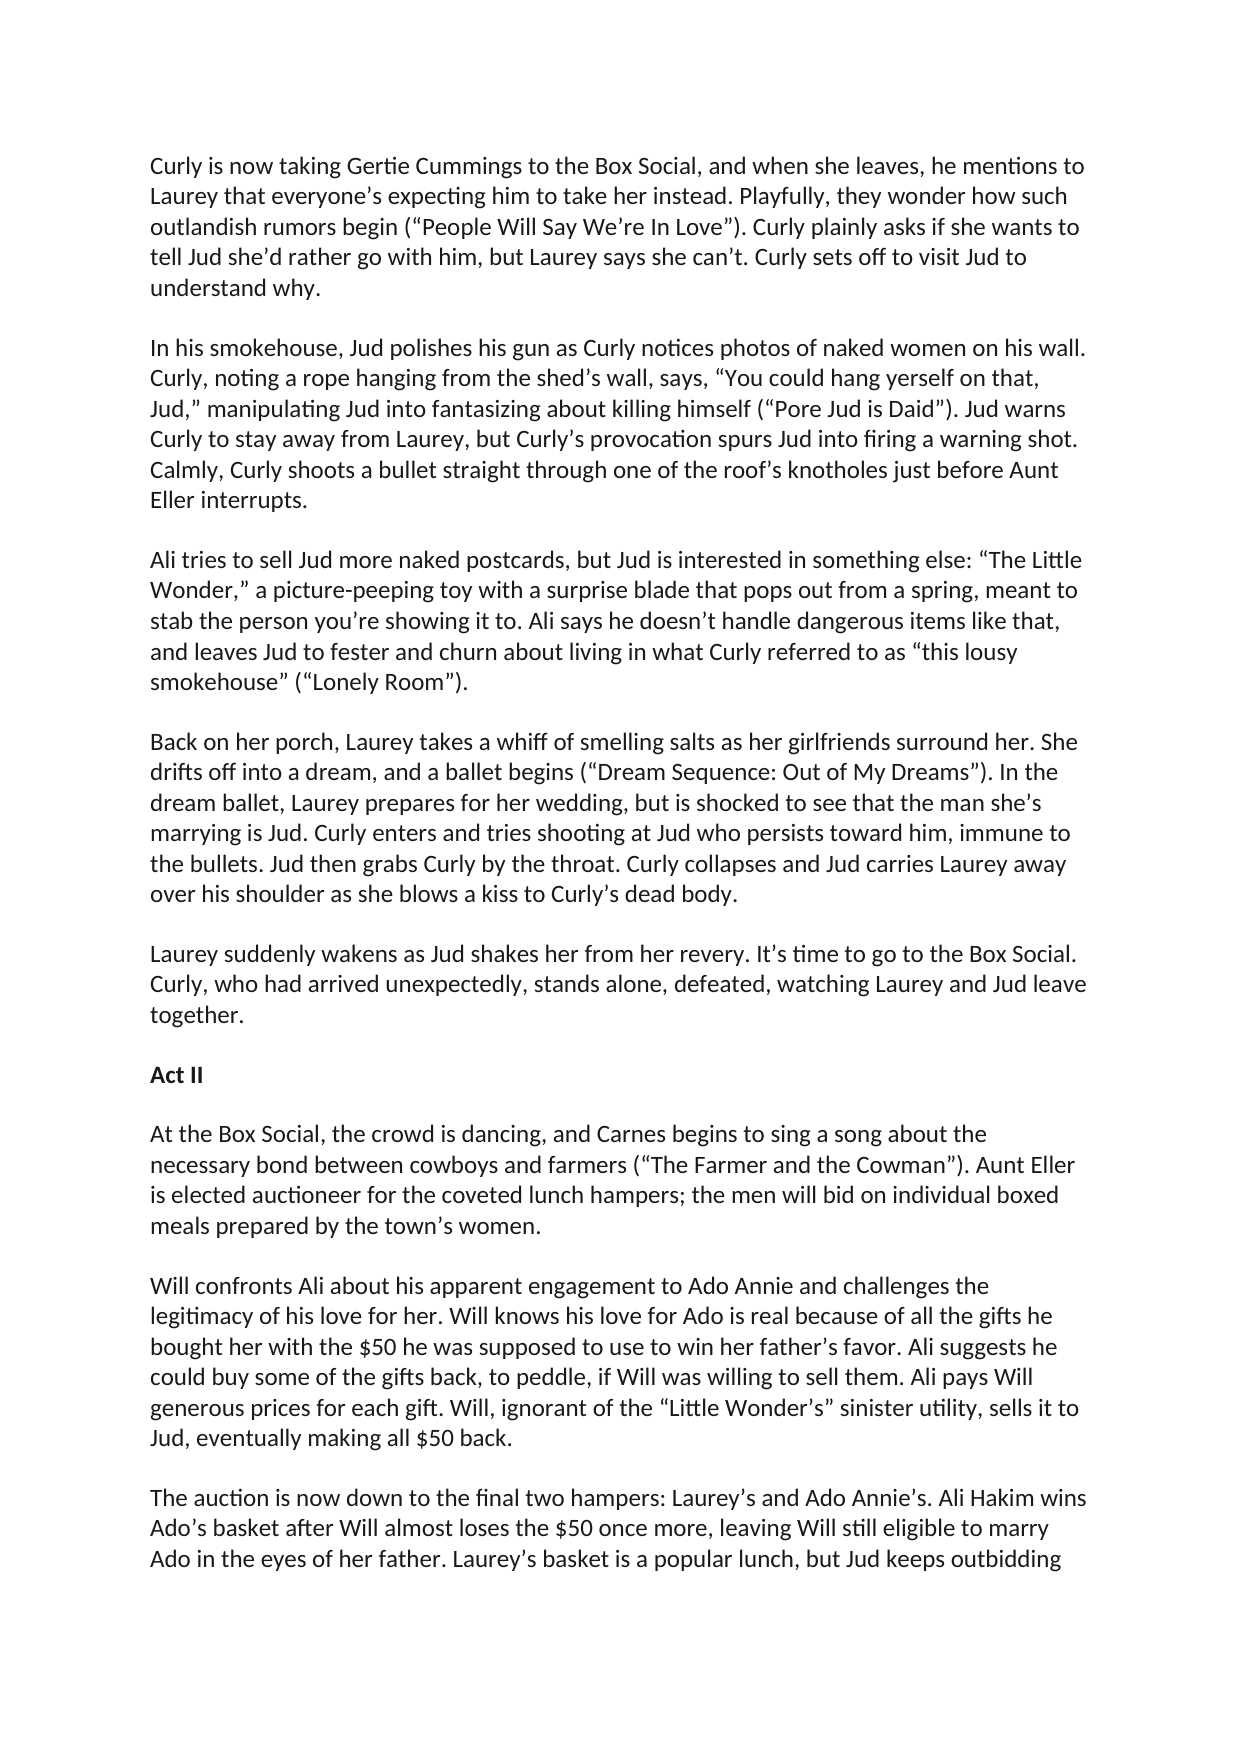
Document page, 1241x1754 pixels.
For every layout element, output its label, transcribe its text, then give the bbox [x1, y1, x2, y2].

text In his smokehouse, Jud polishes his gun as Curly notices photos of naked women on his wall. Curly, noting a rope hanging from the shed’s wall, says, “You could hang yerself on that, Jud,” manipulating Jud into fantasizing about killing himself (“Pore Jud is Daid”). Jud warns Curly to stay away from Laurey, but Curly’s provocation spurs Jud into firing a warning shot. Calmly, Curly shoots a bullet straight through one of the roof’s knotholes just before Aunt Eller interrupts. [150, 332, 1090, 515]
text At the Box Social, the crowd is dancing, and Carnes begins to sing a song about the necessary bond between cowboys and farmers (“The Farmer and the Cowman”). Aunt Eller is elected auctioneer for the coveted lunch hampers; the men will bid on individual boxed meals prepared by the town’s women. [150, 1118, 1090, 1241]
text Act II [150, 1059, 1090, 1089]
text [150, 1482, 1090, 1574]
text Ali tries to sell Jud more naked postcards, but Jud is interested in something else: “The Little Wonder,” a picture-peeping toy with a surprise blade that pops out from a spring, meant to stab the person you’re showing it to. Ali says he doesn’t handle dangerous items like that, and leaves Jud to fester and churn about living in what Curly referred to as “this lousy smokehouse” (“Lonely Room”). [150, 544, 1090, 697]
text Laurey suddenly wakens as Jud shakes her from her revery. It’s time to go to the Box Social. Curly, who had arrived unexpectedly, stands alone, defeated, watching Laurey and Jud leave together. [150, 938, 1090, 1030]
text Curly is now taking Gertie Cummings to the Box Social, and when she leaves, he mentions to Laurey that everyone’s expecting him to take her instead. Playfully, they wonder how such outlandish rumors begin (“People Will Say We’re In Love”). Curly plainly asks if she wants to tell Jud she’d rather go with him, but Laurey says she can’t. Curly sets off to visit Jud to understand why. [150, 150, 1090, 303]
text Back on her porch, Laurey takes a whiff of smelling salts as her girlfriends surround her. She drifts off into a dream, and a ballet begins (“Dream Sequence: Out of My Dreams”). In the dream ballet, Laurey prepares for her wedding, but is shocked to see that the man she’s marrying is Jud. Curly enters and tries shooting at Jud who persists toward him, immune to the bullets. Jud then grabs Curly by the throat. Curly collapses and Jud carries Laurey away over his shoulder as she blows a kiss to Curly’s dead body. [150, 726, 1090, 909]
text Will confronts Ali about his apparent engagement to Ado Annie and challenges the legitimacy of his love for her. Will knows his love for Ado is real because of all the gifts he bought her with the $50 he was supposed to use to win her father’s favor. Ali suggests he could buy some of the gifts back, to peddle, if Will was willing to sell them. Ali pays Will generous prices for each gift. Will, ignorant of the “Little Wonder’s” sinister utility, sells it to Jud, eventually making all $50 back. [150, 1270, 1090, 1453]
